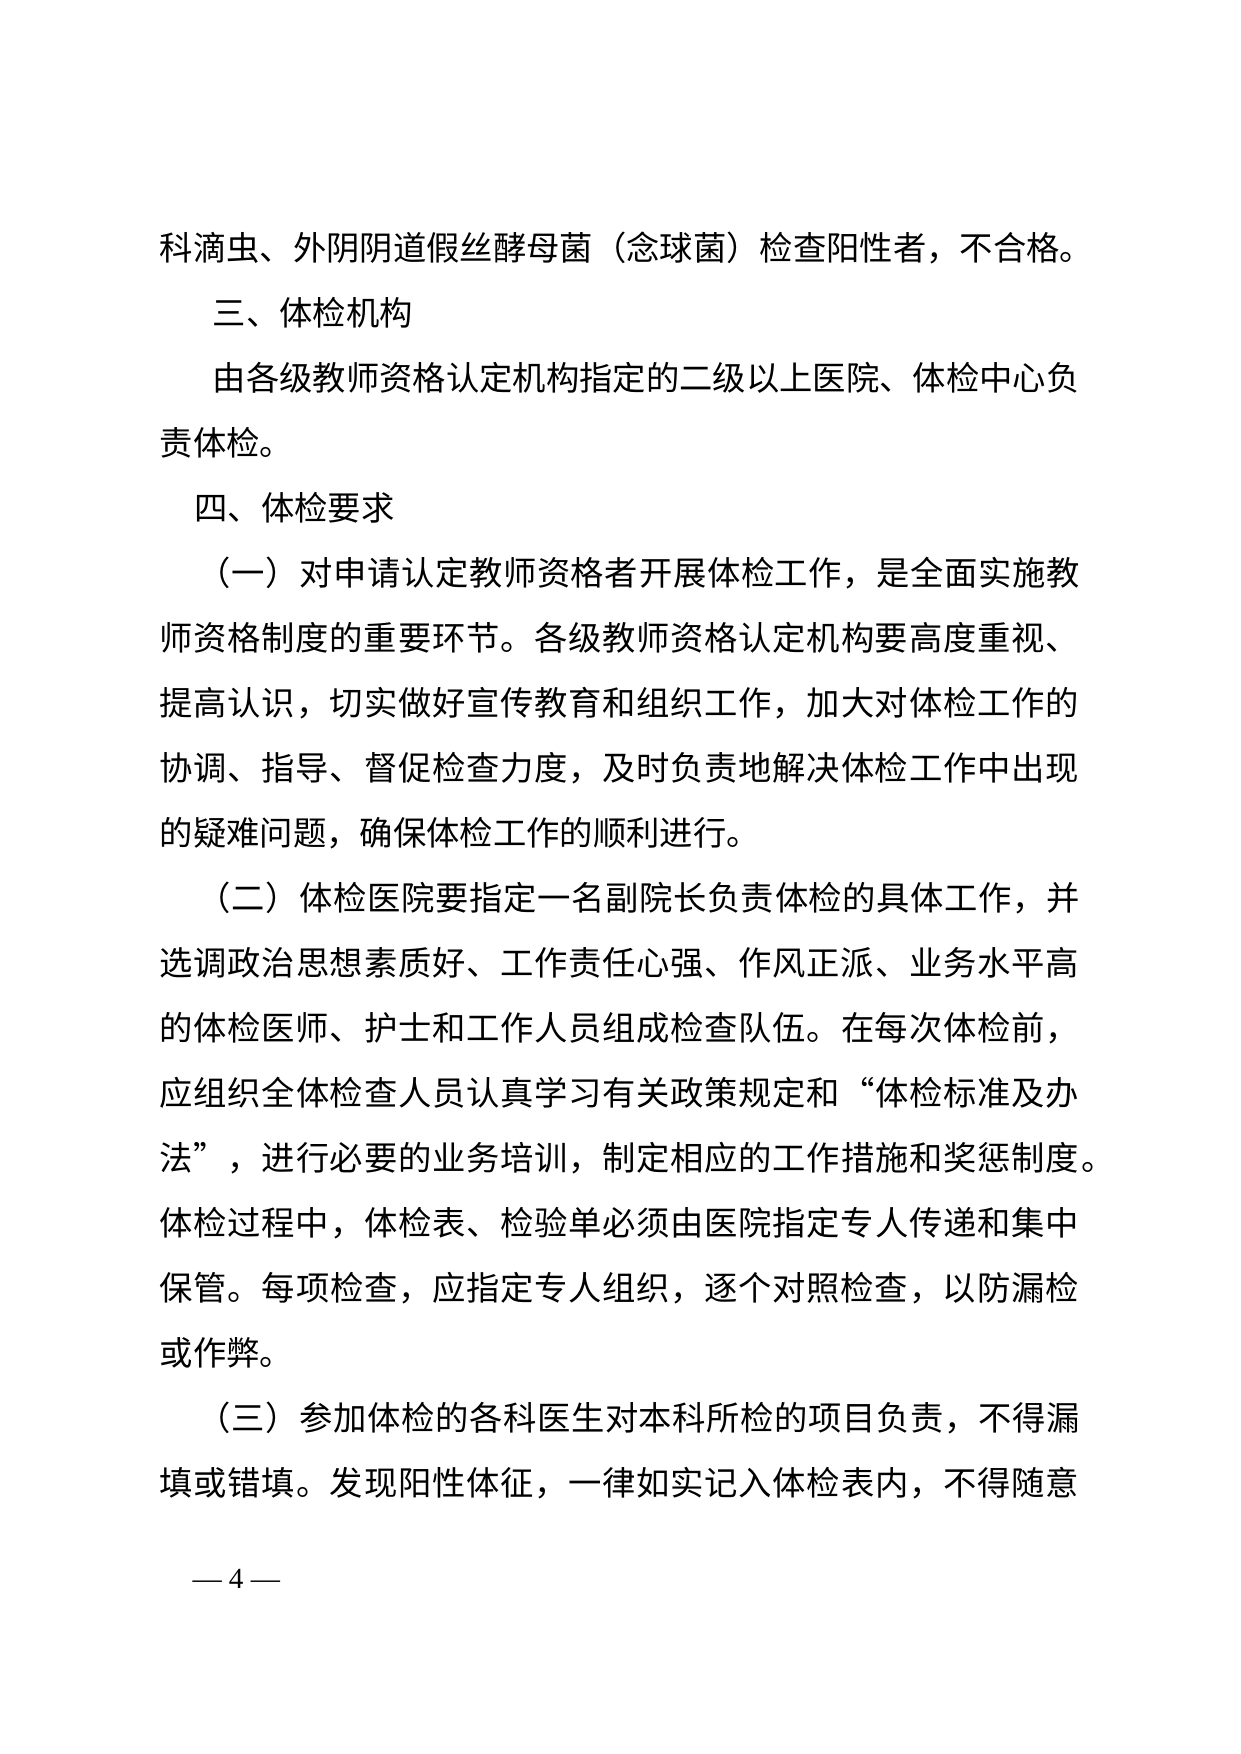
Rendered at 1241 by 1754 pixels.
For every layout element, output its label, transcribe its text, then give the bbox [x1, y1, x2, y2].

text （二）体检医院要指定一名副院长负责体检的具体工作，并选调政治思想素质好、工作责任心强、作风正派、业务水平高的体检医师、护士和工作人员组成检查队伍。在每次体检前，应组织全体检查人员认真学习有关政策规定和“体检标准及办法”，进行必要的业务培训，制定相应的工作措施和奖惩制度。体检过程中，体检表、检验单必须由医院指定专人传递和集中保管。每项检查，应指定专人组织，逐个对照检查，以防漏检或作弊。 [159, 864, 1081, 1384]
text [159, 214, 1081, 279]
text 四、体检要求 [159, 474, 1081, 539]
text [159, 1384, 1081, 1514]
text 由各级教师资格认定机构指定的二级以上医院、体检中心负责体检。 [159, 344, 1081, 474]
text 三、体检机构 [159, 279, 1081, 344]
text （一）对申请认定教师资格者开展体检工作，是全面实施教师资格制度的重要环节。各级教师资格认定机构要高度重视、提高认识，切实做好宣传教育和组织工作，加大对体检工作的协调、指导、督促检查力度，及时负责地解决体检工作中出现的疑难问题，确保体检工作的顺利进行。 [159, 539, 1081, 864]
